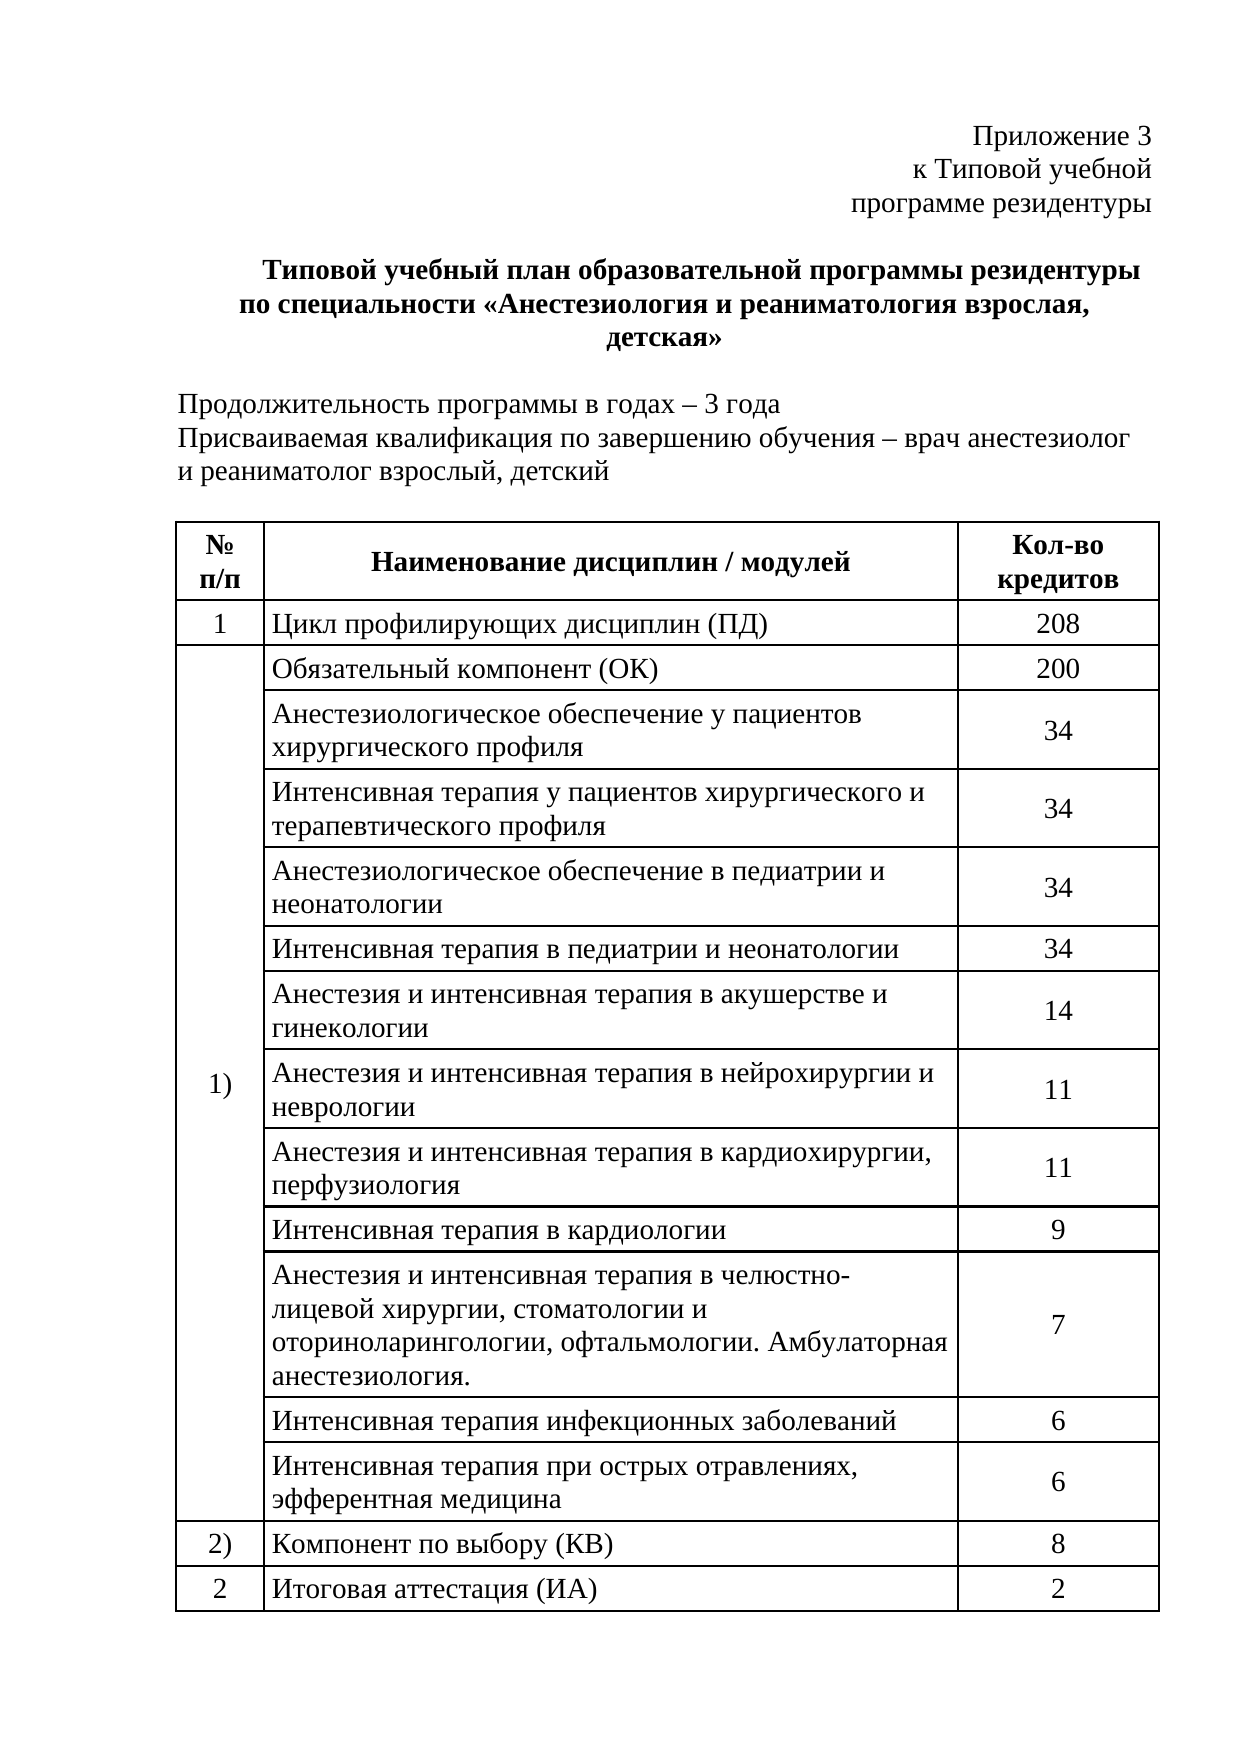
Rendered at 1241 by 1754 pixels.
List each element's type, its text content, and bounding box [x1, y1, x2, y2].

table_header № п/п [177, 523, 263, 599]
table_cell 208 [959, 601, 1158, 644]
table_cell 11 [959, 1050, 1158, 1127]
table_cell 1 [177, 601, 263, 644]
table_cell 14 [959, 972, 1158, 1048]
table_header Наименование дисциплин / модулей [265, 523, 957, 599]
table_cell 34 [959, 927, 1158, 970]
table_cell 9 [959, 1208, 1158, 1250]
table_cell Интенсивная терапия в педиатрии и неонатологии [265, 927, 957, 970]
table_cell Анестезиологическое обеспечение в педиатрии и неонатологии [265, 848, 957, 925]
table_cell Интенсивная терапия в кардиологии [265, 1208, 957, 1250]
list программе резидентуры [215, 185, 1152, 219]
table_cell 7 [959, 1253, 1158, 1396]
table_cell Итоговая аттестация (ИА) [265, 1567, 957, 1609]
table_cell Анестезия и интенсивная терапия в нейрохирургии и неврологии [265, 1050, 957, 1127]
list к Типовой учебной [215, 152, 1152, 185]
table_cell 34 [959, 691, 1158, 768]
table_cell 6 [959, 1443, 1158, 1519]
table_cell Интенсивная терапия у пациентов хирургического и терапевтического профиля [265, 770, 957, 846]
table_cell Компонент по выбору (КВ) [265, 1522, 957, 1564]
table_header Кол-во кредитов [959, 523, 1158, 599]
table_cell Интенсивная терапия при острых отравлениях, эфферентная медицина [265, 1443, 957, 1519]
table_cell Цикл профилирующих дисциплин (ПД) [265, 601, 957, 644]
list Присваиваемая квалификация по завершению обучения – врач анестезиолог и реаниматолог взрослый, детский [177, 420, 1152, 487]
table_cell 200 [959, 646, 1158, 689]
table_cell 11 [959, 1129, 1158, 1205]
table_cell 8 [959, 1522, 1158, 1564]
list Продолжительность программы в годах – 3 года [177, 386, 1152, 420]
table_cell 34 [959, 848, 1158, 925]
table_cell 6 [959, 1398, 1158, 1441]
table_cell 2 [177, 1567, 263, 1609]
list Приложение 3 [215, 118, 1152, 152]
table_cell 34 [959, 770, 1158, 846]
table_cell Обязательный компонент (ОК) [265, 646, 957, 689]
table_cell 1) [177, 646, 263, 1519]
table_cell Анестезия и интенсивная терапия в кардиохирургии, перфузиология [265, 1129, 957, 1205]
table_cell Анестезия и интенсивная терапия в акушерстве и гинекологии [265, 972, 957, 1048]
table_cell 2 [959, 1567, 1158, 1609]
table_cell Анестезиологическое обеспечение у пациентов хирургического профиля [265, 691, 957, 768]
table_cell 2) [177, 1522, 263, 1564]
table_cell Интенсивная терапия инфекционных заболеваний [265, 1398, 957, 1441]
table_cell Анестезия и интенсивная терапия в челюстно-лицевой хирургии, стоматологии и оториноларингологии, офтальмологии. Амбулаторная анестезиология. [265, 1253, 957, 1396]
list Типовой учебный план образовательной программы резидентуры по специальности «Анестезиология и реаниматология взрослая, детская» [177, 252, 1152, 353]
